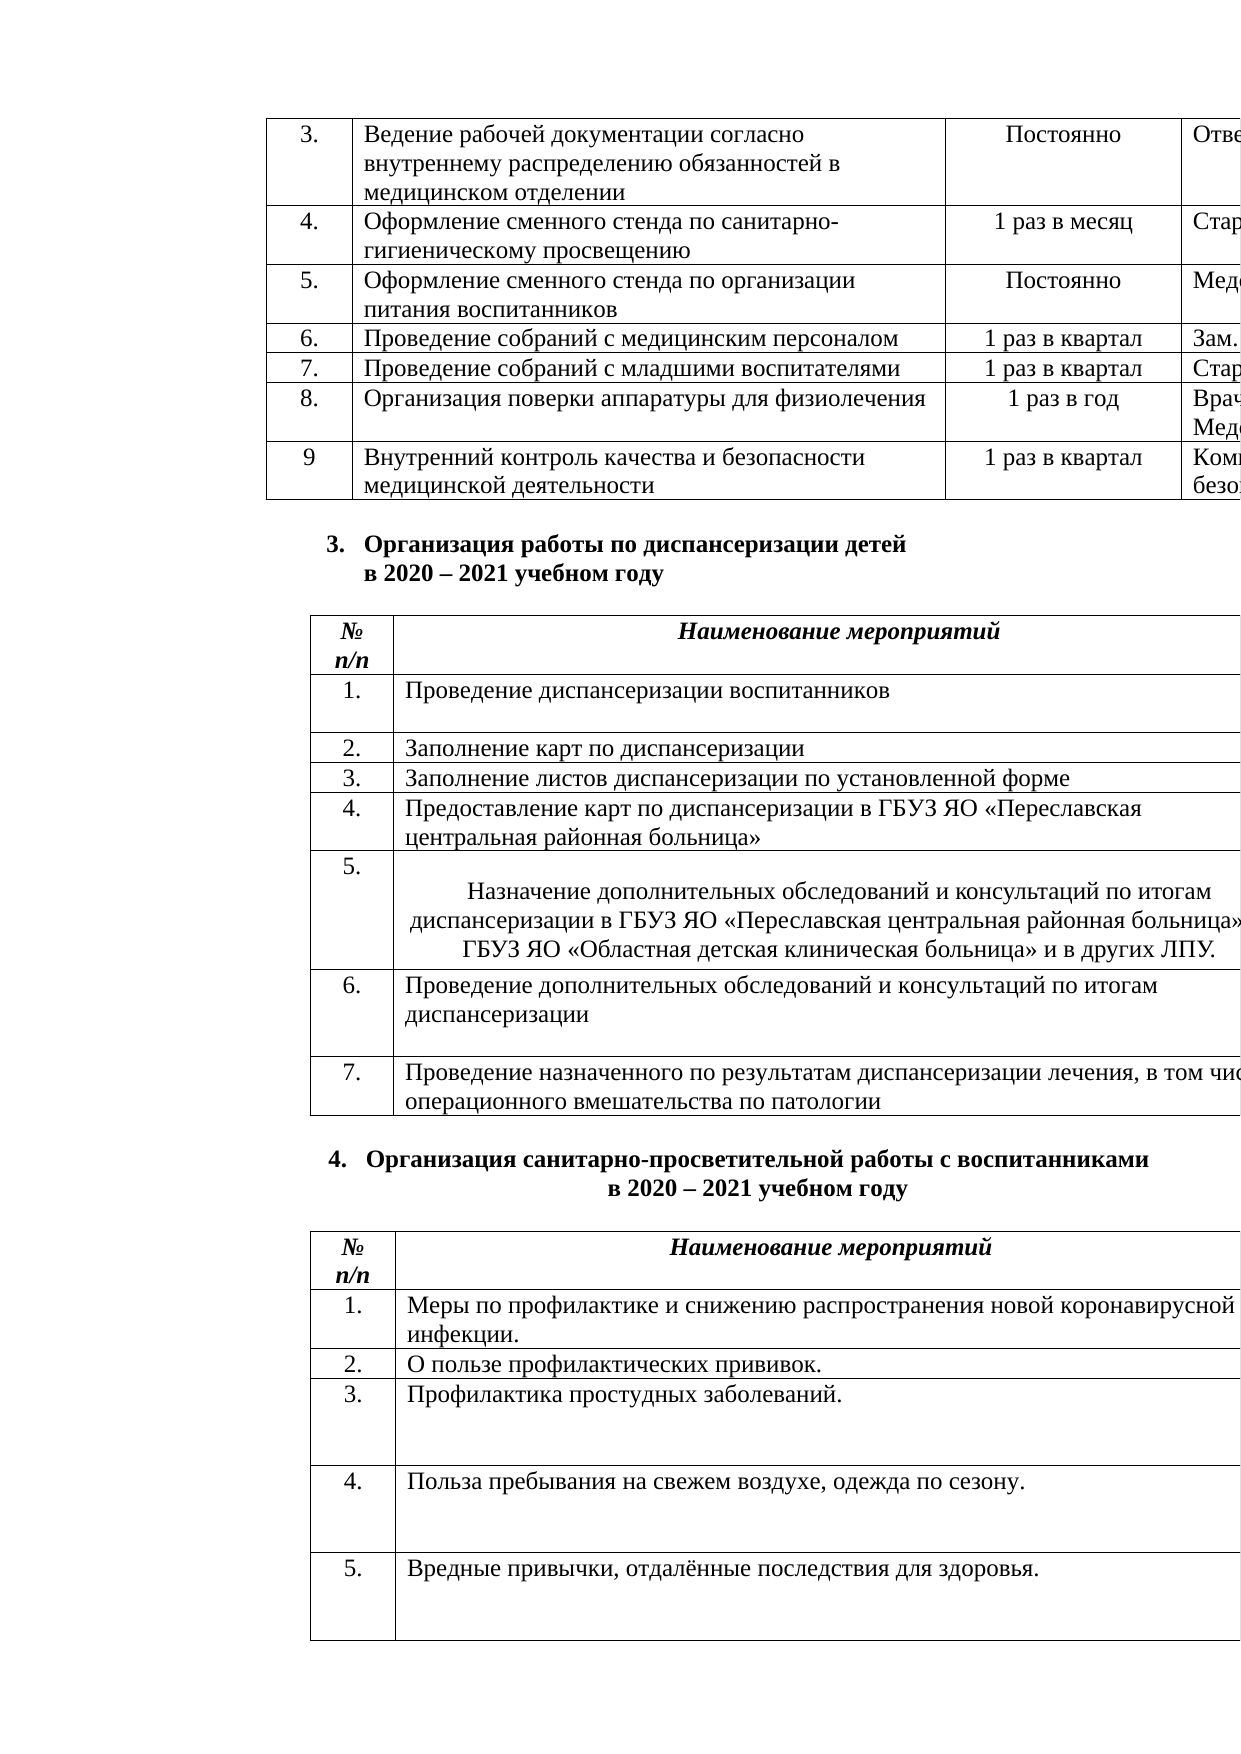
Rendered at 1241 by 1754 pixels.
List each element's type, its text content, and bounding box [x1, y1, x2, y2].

table_cell Заполнение листов диспансеризации по установленной форме [394, 763, 1240, 792]
table_cell Организация поверки аппаратуры для физиолечения [353, 383, 945, 441]
table_cell 2. [311, 1349, 395, 1378]
table_cell Проведение собраний с медицинским персоналом [353, 324, 945, 352]
table_cell 9 [267, 442, 352, 499]
table_cell Заполнение карт по диспансеризации [394, 733, 1240, 762]
table_cell 7. [311, 1057, 393, 1115]
table_cell 1 раз в квартал [946, 442, 1181, 499]
table_cell Зам. директора по ЛРР. [1182, 324, 1240, 352]
table_cell Проведение дополнительных обследований и консультаций по итогам диспансеризации [394, 970, 1240, 1056]
table_header № п/п [311, 616, 393, 674]
table_cell Проведение собраний с младшими воспитателями [353, 353, 945, 382]
table_cell Медсестра, ответственная за организацию питания [1182, 265, 1240, 322]
table_cell 5. [311, 851, 393, 969]
table_cell 1. [311, 675, 393, 732]
table_cell Проведение назначенного по результатам диспансеризации лечения, в том числе операционного вмешательства по патологии [394, 1057, 1240, 1115]
table_header Наименование мероприятий [396, 1232, 1240, 1289]
table_cell Оформление сменного стенда по организации питания воспитанников [353, 265, 945, 322]
table_cell 4. [267, 206, 352, 264]
table_cell 5. [267, 265, 352, 322]
table_cell Предоставление карт по диспансеризации в ГБУЗ ЯО «Переславская центральная районная больница» [394, 793, 1240, 850]
table_cell 1 раз в квартал [946, 324, 1181, 352]
table_cell Профилактика простудных заболеваний. [396, 1379, 1240, 1465]
table_cell Проведение диспансеризации воспитанников [394, 675, 1240, 732]
table_cell 1 раз в квартал [946, 353, 1181, 382]
table_cell Вредные привычки, отдалённые последствия для здоровья. [396, 1553, 1240, 1639]
table_cell Назначение дополнительных обследований и консультаций по итогам диспансеризации в ГБУЗ ЯО «Переславская центральная районная больница», в ГБУЗ ЯО «Областная детская клиническая больница» и в других ЛПУ. [394, 851, 1240, 969]
table_cell Польза пребывания на свежем воздухе, одежда по сезону. [396, 1466, 1240, 1552]
table_cell Меры по профилактике и снижению распространения новой коронавирусной инфекции. [396, 1290, 1240, 1348]
table_cell 6. [311, 970, 393, 1056]
table_cell 4. [311, 1466, 395, 1552]
table_header Наименование мероприятий [394, 616, 1240, 674]
table_cell Старшая медсестра [1182, 206, 1240, 264]
table_cell Оформление сменного стенда по санитарно-гигиеническому просвещению [353, 206, 945, 264]
table_cell Постоянно [946, 265, 1181, 322]
table_cell 8. [267, 383, 352, 441]
table_cell 3. [311, 1379, 395, 1465]
table_cell 5. [311, 1553, 395, 1639]
table_cell 1. [311, 1290, 395, 1348]
table_cell Ответственные за ведение документации [1182, 119, 1240, 205]
table_cell 3. [311, 763, 393, 792]
table_cell 6. [267, 324, 352, 352]
table_cell 7. [267, 353, 352, 382]
table_cell Старшая медсестра [1182, 353, 1240, 382]
table_cell Внутренний контроль качества и безопасности медицинской деятельности [353, 442, 945, 499]
table_header № п/п [311, 1232, 395, 1289]
table_cell Постоянно [946, 119, 1181, 205]
list Организация санитарно-просветительной работы с воспитанниками в 2020 – 2021 учебном году [326, 1144, 1152, 1202]
table_cell 1 раз в год [946, 383, 1181, 441]
table_cell 1 раз в месяц [946, 206, 1181, 264]
table_cell 3. [267, 119, 352, 205]
table_cell 4. [311, 793, 393, 850]
list Организация работы по диспансеризации детей в 2020 – 2021 учебном году [326, 529, 1152, 586]
table_cell О пользе профилактических прививок. [396, 1349, 1240, 1378]
table_cell Врач физиотерапевт Медсестра по физиотерапии [1182, 383, 1240, 441]
table_cell Ведение рабочей документации согласно внутреннему распределению обязанностей в медицинском отделении [353, 119, 945, 205]
table_cell 2. [311, 733, 393, 762]
